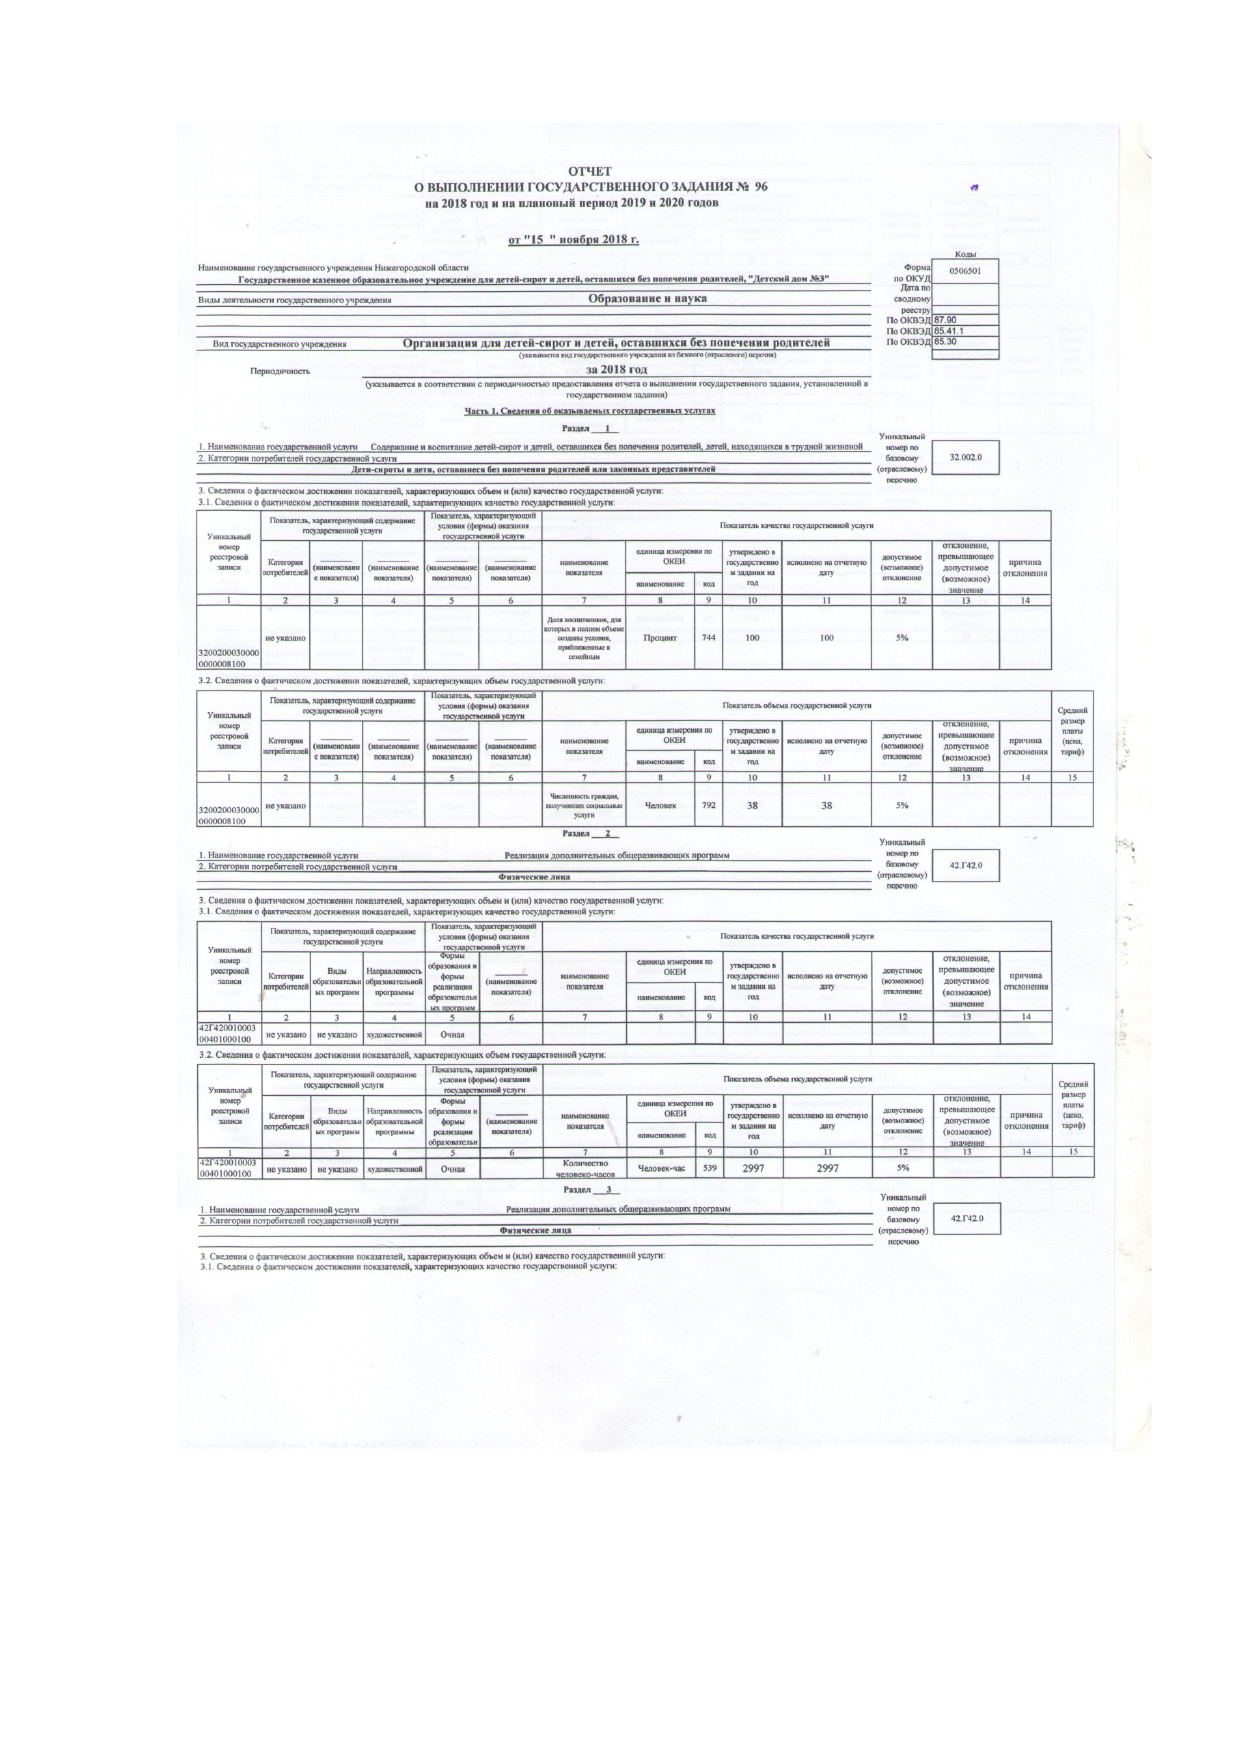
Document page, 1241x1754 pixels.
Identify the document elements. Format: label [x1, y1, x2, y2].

picture [177, 118, 1152, 1456]
